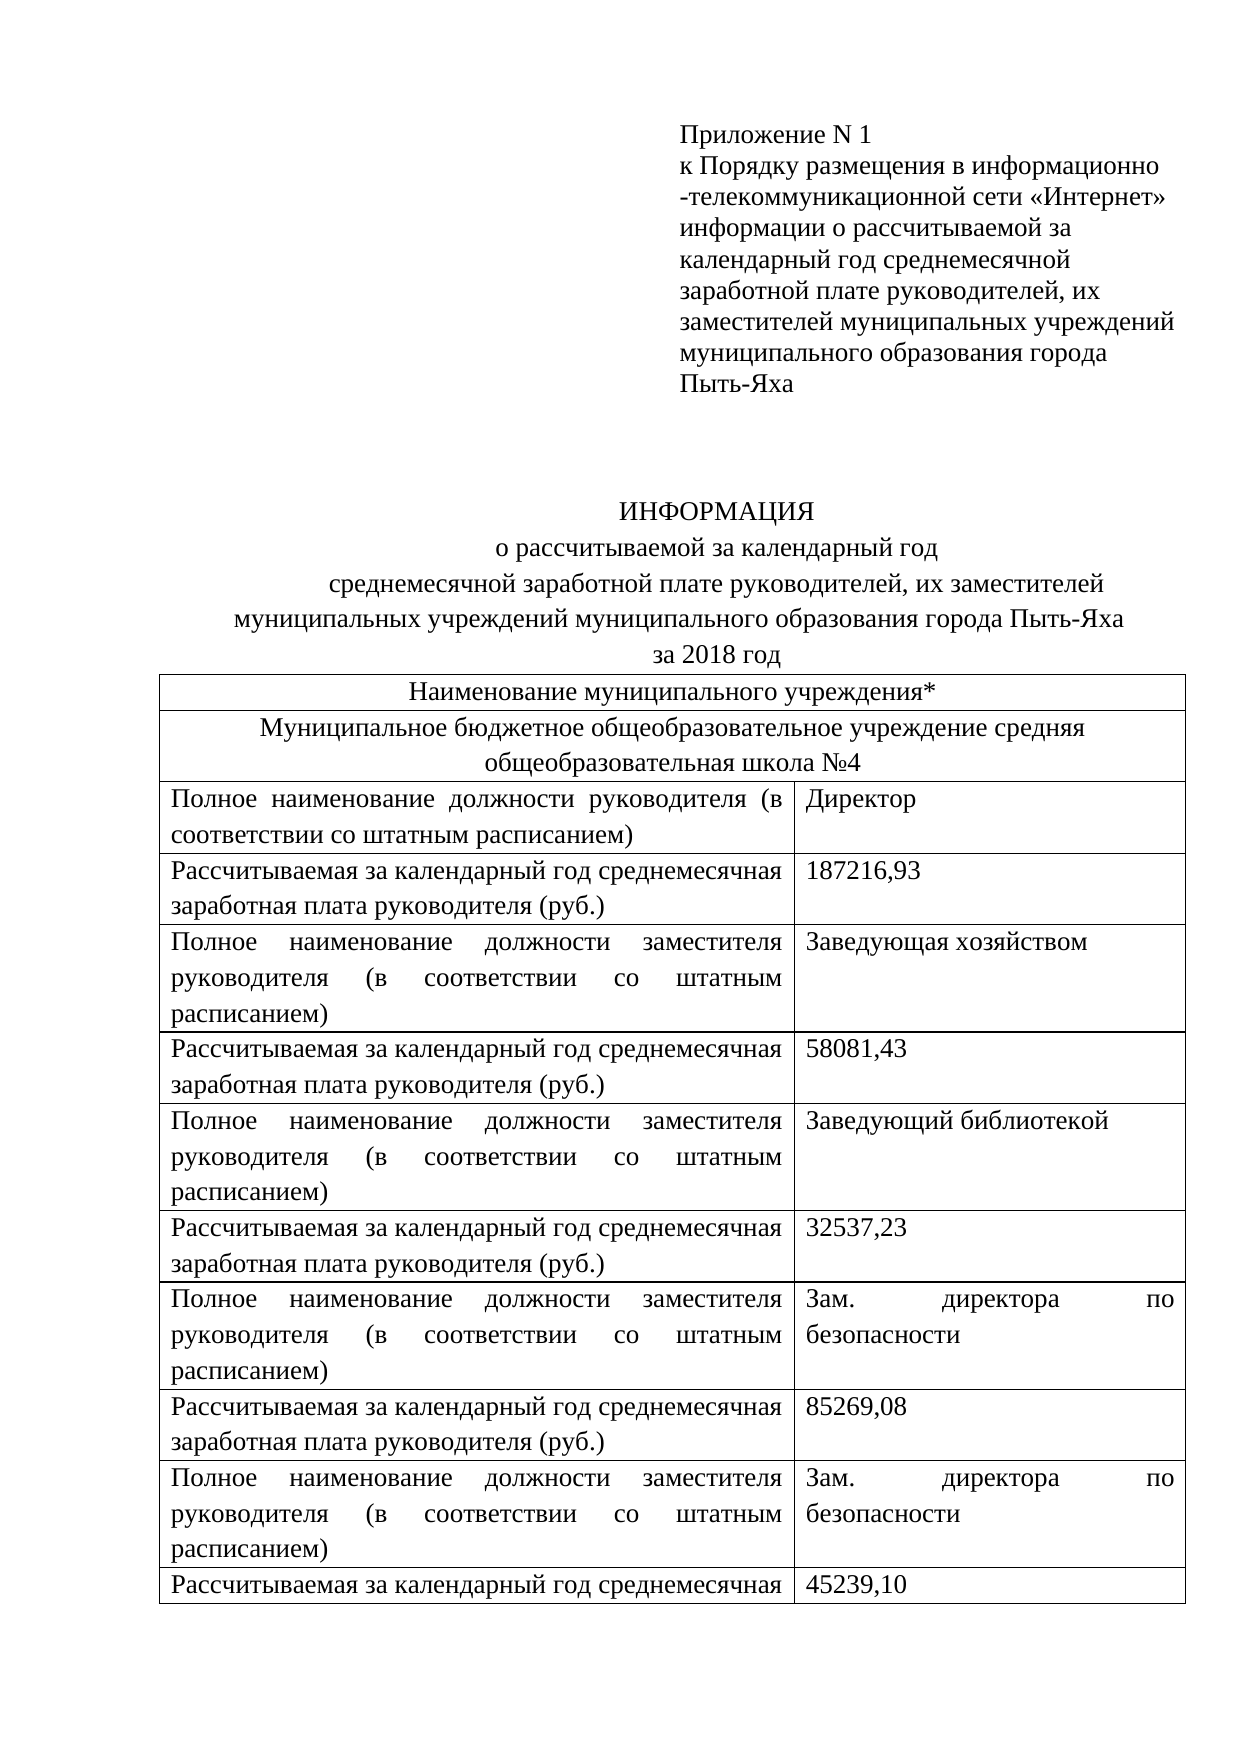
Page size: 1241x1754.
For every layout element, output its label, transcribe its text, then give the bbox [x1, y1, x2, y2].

text муниципальных учреждений муниципального образования города Пыть-Яха [177, 603, 1181, 634]
table_cell Рассчитываемая за календарный год среднемесячная заработная плата руководителя (руб.) [160, 1390, 794, 1460]
table_cell Рассчитываемая за календарный год среднемесячная заработная плата руководителя (руб.) [160, 1033, 794, 1103]
text ИНФОРМАЦИЯ [177, 495, 1181, 527]
table_cell Заведующий библиотекой [795, 1104, 1185, 1210]
text за 2018 год [177, 638, 1181, 669]
table_cell Полное наименование должности заместителя руководителя (в соответствии со штатным расписанием) [160, 1104, 794, 1210]
text Приложение N 1 [177, 118, 1181, 149]
table_cell Полное наименование должности руководителя (в соответствии со штатным расписанием) [160, 782, 794, 853]
text заместителей муниципальных учреждений [177, 305, 1181, 336]
table_cell Рассчитываемая за календарный год среднемесячная заработная плата руководителя (руб.) [160, 854, 794, 924]
table_cell Полное наименование должности заместителя руководителя (в соответствии со штатным расписанием) [160, 1283, 794, 1389]
text к Порядку размещения в информационно [177, 149, 1181, 180]
text среднемесячной заработной плате руководителей, их заместителей [177, 567, 1181, 598]
table_cell Заведующая хозяйством [795, 925, 1185, 1031]
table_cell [160, 1568, 794, 1603]
table_cell 85269,08 [795, 1390, 1185, 1460]
table_cell 32537,23 [795, 1211, 1185, 1281]
text о рассчитываемой за календарный год [177, 531, 1181, 562]
table_cell Рассчитываемая за календарный год среднемесячная заработная плата руководителя (руб.) [160, 1211, 794, 1281]
table_cell 45239,10 [795, 1568, 1185, 1603]
table_cell Зам. директора по безопасности [795, 1461, 1185, 1567]
table_header Наименование муниципального учреждения* [160, 675, 1185, 710]
text календарный год среднемесячной [177, 243, 1181, 274]
text информации о рассчитываемой за [177, 212, 1181, 243]
text -телекоммуникационной сети «Интернет» [177, 180, 1181, 212]
table_cell Директор [795, 782, 1185, 853]
table_cell 58081,43 [795, 1033, 1185, 1103]
table_cell Полное наименование должности заместителя руководителя (в соответствии со штатным расписанием) [160, 925, 794, 1031]
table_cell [160, 1461, 794, 1567]
table_cell 187216,93 [795, 854, 1185, 924]
text заработной плате руководителей, их [177, 274, 1181, 305]
text Пыть-Яха [177, 367, 1181, 398]
table_cell Зам. директора по безопасности [795, 1283, 1185, 1389]
table_cell Муниципальное бюджетное общеобразовательное учреждение средняя общеобразовательная школа №4 [160, 711, 1185, 781]
text муниципального образования города [177, 336, 1181, 367]
